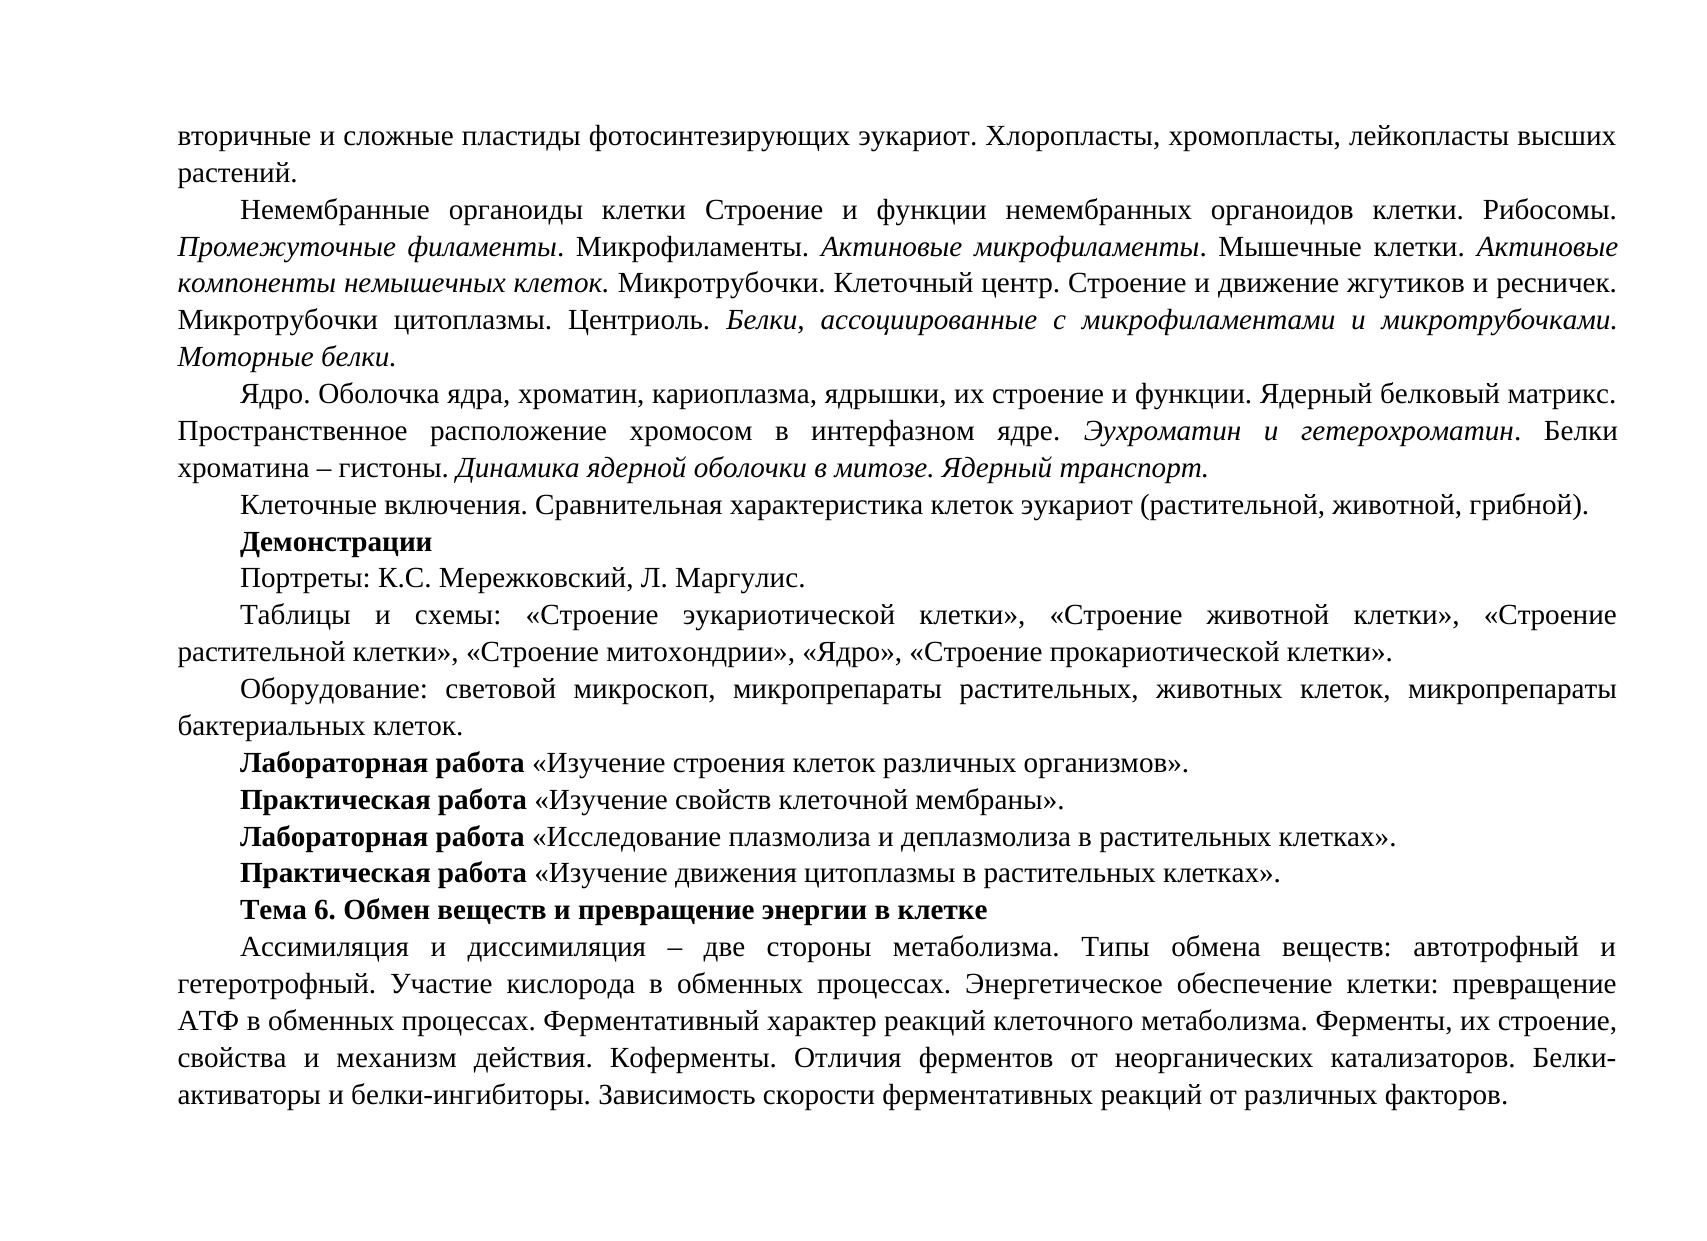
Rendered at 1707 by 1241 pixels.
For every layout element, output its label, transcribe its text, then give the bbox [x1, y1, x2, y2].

text Демонстрации [177, 524, 1618, 557]
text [177, 118, 1618, 188]
text Оборудование: световой микроскоп, микропрепараты растительных, животных клеток, микропрепараты бактериальных клеток. [177, 671, 1618, 742]
text Лабораторная работа «Изучение строения клеток различных организмов». [177, 745, 1618, 778]
text Практическая работа «Изучение движения цитоплазмы в растительных клетках». [177, 856, 1618, 889]
text Клеточные включения. Сравнительная характеристика клеток эукариот (растительной, животной, грибной). [177, 487, 1618, 520]
text Немембранные органоиды клетки Строение и функции немембранных органоидов клетки. Рибосомы. Промежуточные филаменты. Микрофиламенты. Актиновые микрофиламенты. Мышечные клетки. Актиновые компоненты немышечных клеток. Микротрубочки. Клеточный центр. Строение и движение жгутиков и ресничек. Микротрубочки цитоплазмы. Центриоль. Белки, ассоциированные с микрофиламентами и микротрубочками. Моторные белки. [177, 192, 1618, 373]
text Тема 6. Обмен веществ и превращение энергии в клетке [177, 892, 1618, 926]
text Ассимиляция и диссимиляция – две стороны метаболизма. Типы обмена веществ: автотрофный и гетеротрофный. Участие кислорода в обменных процессах. Энергетическое обеспечение клетки: превращение АТФ в обменных процессах. Ферментативный характер реакций клеточного метаболизма. Ферменты, их строение, свойства и механизм действия. Коферменты. Отличия ферментов от неорганических катализаторов. Белки-активаторы и белки-ингибиторы. Зависимость скорости ферментативных реакций от различных факторов. [177, 929, 1618, 1110]
text Лабораторная работа «Исследование плазмолиза и деплазмолиза в растительных клетках». [177, 819, 1618, 852]
text Таблицы и схемы: «Строение эукариотической клетки», «Строение животной клетки», «Строение растительной клетки», «Строение митохондрии», «Ядро», «Строение прокариотической клетки». [177, 597, 1618, 668]
text Ядро. Оболочка ядра, хроматин, кариоплазма, ядрышки, их строение и функции. Ядерный белковый матрикс. Пространственное расположение хромосом в интерфазном ядре. Эухроматин и гетерохроматин. Белки хроматина – гистоны. Динамика ядерной оболочки в митозе. Ядерный транспорт. [177, 376, 1618, 483]
text Практическая работа «Изучение свойств клеточной мембраны». [177, 782, 1618, 815]
text Портреты: К.С. Мережковский, Л. Маргулис. [177, 561, 1618, 594]
